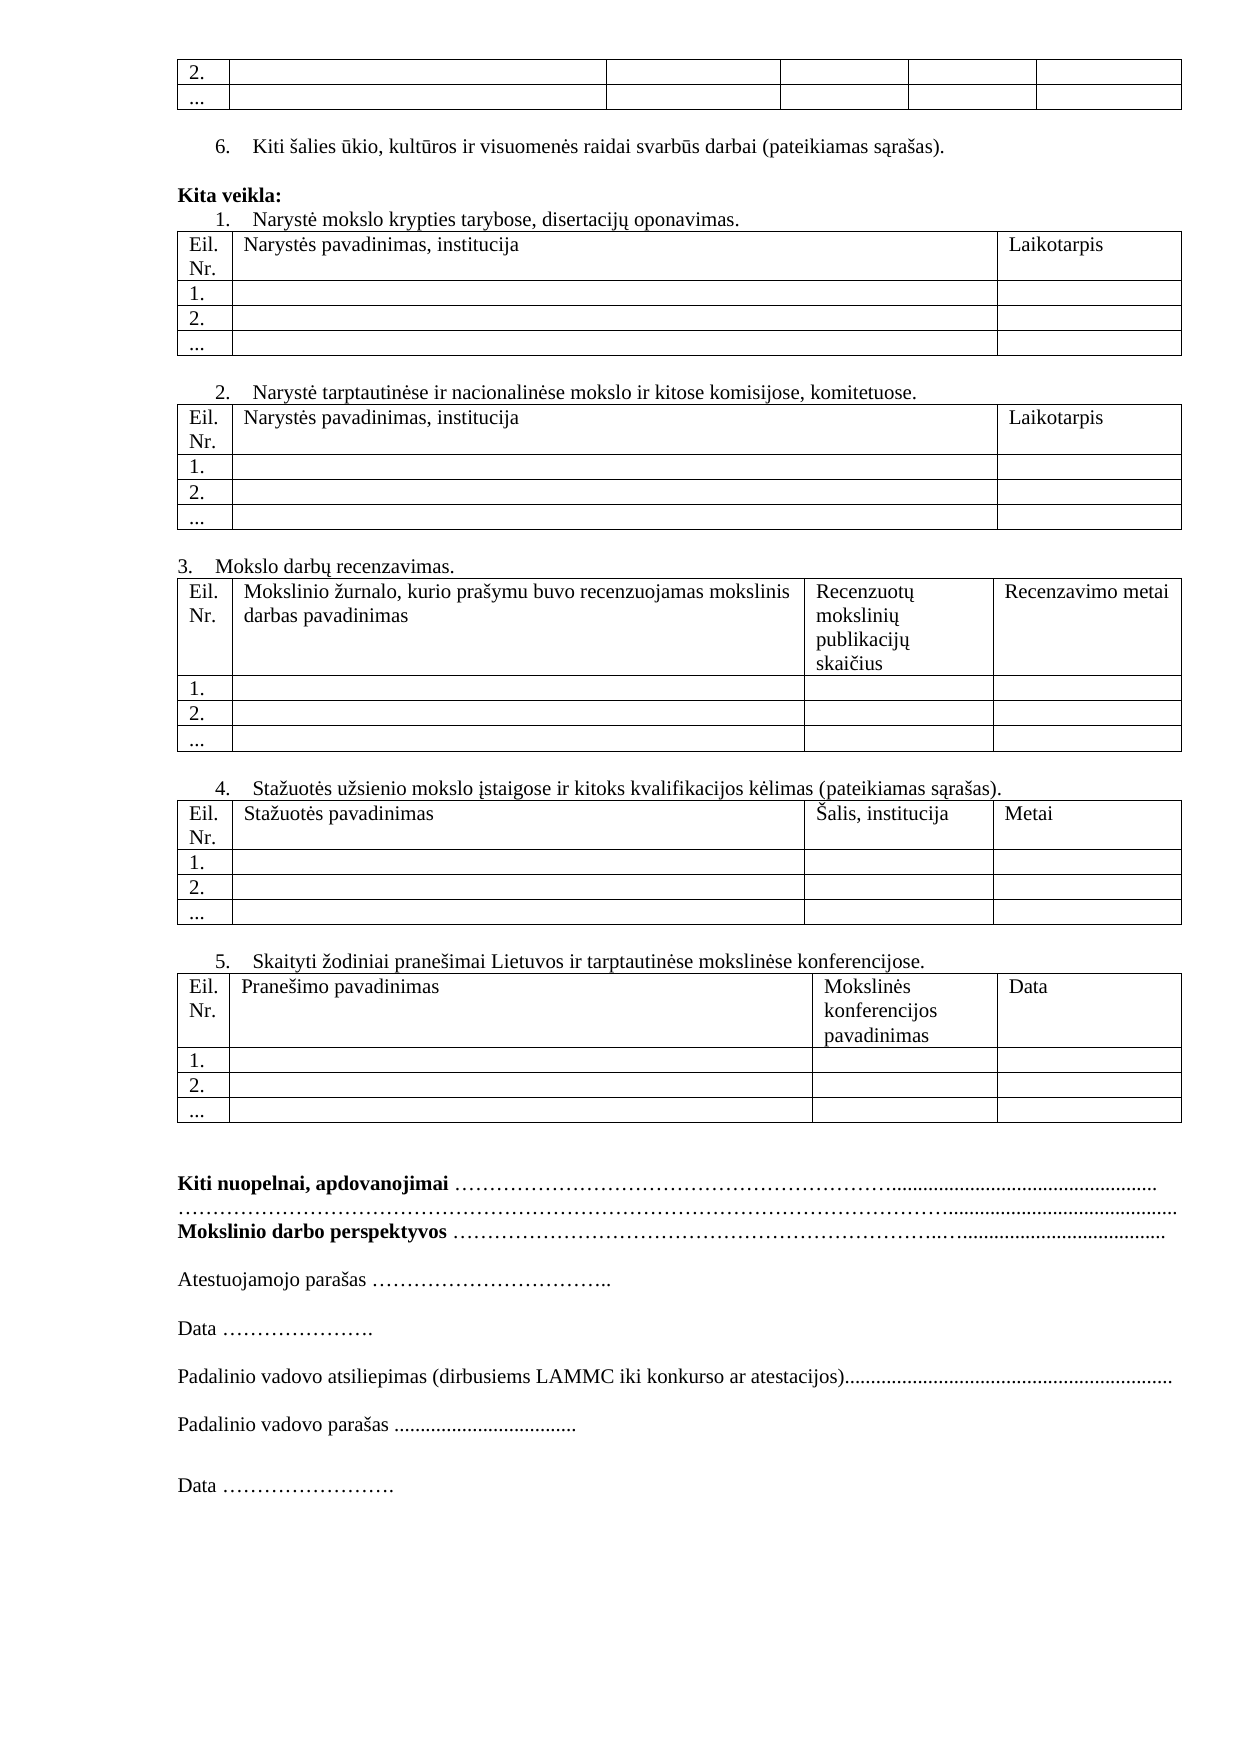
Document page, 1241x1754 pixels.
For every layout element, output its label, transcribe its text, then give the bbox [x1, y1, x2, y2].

text Padalinio vadovo atsiliepimas (dirbusiems LAMMC iki konkurso ar atestacijos)............................................................... [177, 1363, 1181, 1388]
table_header Eil. Nr. [178, 974, 229, 1047]
text Mokslinio darbo perspektyvos ……………………………………………………………..…....................................... [177, 1219, 1181, 1243]
list Stažuotės užsienio mokslo įstaigose ir kitoks kvalifikacijos kėlimas (pateikiamas sąrašas). [215, 776, 1181, 800]
table_cell 1. [178, 455, 232, 478]
table_cell 2. [178, 60, 229, 84]
table_cell 2. [178, 306, 232, 330]
table_cell [998, 1048, 1181, 1072]
table_cell [805, 850, 993, 874]
table_cell 1. [178, 1048, 229, 1072]
table_cell [813, 1073, 997, 1097]
table_header Recenzavimo metai [994, 579, 1181, 675]
table_header Šalis, institucija [805, 801, 993, 849]
list Narystė mokslo krypties tarybose, disertacijų oponavimas. [215, 207, 1181, 231]
table_header Eil. Nr. [178, 405, 232, 453]
table_header Recenzuotų mokslinių publikacijų skaičius [805, 579, 993, 675]
text Kita veikla: [177, 182, 1181, 207]
table_cell [998, 480, 1181, 504]
table_cell [233, 701, 804, 725]
text Data ……………………. [177, 1473, 1181, 1497]
table_cell [781, 85, 908, 109]
text …………………………………………………………………………………………………............................................ [177, 1195, 1181, 1219]
table_cell ... [178, 900, 232, 924]
table_cell [233, 505, 997, 529]
table_cell [994, 850, 1181, 874]
table_cell [233, 676, 804, 700]
table_cell 2. [178, 480, 232, 504]
table_cell [998, 281, 1181, 305]
table_cell [233, 281, 997, 305]
table_cell [233, 726, 804, 751]
table_cell [233, 900, 804, 924]
table_cell [1037, 60, 1181, 84]
table_cell [233, 455, 997, 478]
table_header Eil. Nr. [178, 579, 232, 675]
table_cell ... [178, 1098, 229, 1122]
table_cell [805, 875, 993, 899]
table_cell [998, 455, 1181, 478]
table_cell ... [178, 726, 232, 751]
text Data …………………. [177, 1315, 1181, 1339]
text Kiti nuopelnai, apdovanojimai ………………………………………………………................................................... [177, 1171, 1181, 1195]
table_cell ... [178, 85, 229, 109]
table_cell 1. [178, 676, 232, 700]
table_cell [909, 85, 1036, 109]
table_cell 2. [178, 1073, 229, 1097]
table_cell [233, 331, 997, 355]
table_cell [998, 306, 1181, 330]
table_cell 2. [178, 875, 232, 899]
table_header Eil. Nr. [178, 801, 232, 849]
table_header Stažuotės pavadinimas [233, 801, 804, 849]
table_cell [909, 60, 1036, 84]
table_cell ... [178, 505, 232, 529]
table_header Laikotarpis [998, 232, 1181, 280]
table_cell [230, 1098, 812, 1122]
text Padalinio vadovo parašas ................................... [177, 1412, 1181, 1436]
table_cell [233, 306, 997, 330]
table_cell [233, 850, 804, 874]
text Atestuojamojo parašas …………………………….. [177, 1267, 1181, 1291]
table_cell [813, 1098, 997, 1122]
table_cell [998, 1098, 1181, 1122]
table_cell [998, 331, 1181, 355]
table_cell [994, 726, 1181, 751]
table_cell [994, 875, 1181, 899]
table_cell [230, 85, 606, 109]
table_cell [607, 85, 780, 109]
table_header Pranešimo pavadinimas [230, 974, 812, 1047]
table_header Narystės pavadinimas, institucija [233, 232, 997, 280]
table_cell [233, 480, 997, 504]
table_cell [813, 1048, 997, 1072]
list Narystė tarptautinėse ir nacionalinėse mokslo ir kitose komisijose, komitetuose. [215, 380, 1181, 404]
table_cell [230, 60, 606, 84]
table_cell [781, 60, 908, 84]
table_cell [805, 701, 993, 725]
table_cell [994, 676, 1181, 700]
table_cell [233, 875, 804, 899]
table_cell [998, 1073, 1181, 1097]
table_cell ... [178, 331, 232, 355]
table_cell [1037, 85, 1181, 109]
table_cell 1. [178, 281, 232, 305]
table_cell [805, 726, 993, 751]
table_cell [998, 505, 1181, 529]
table_header Data [998, 974, 1181, 1047]
table_cell [994, 701, 1181, 725]
table_header Mokslinio žurnalo, kurio prašymu buvo recenzuojamas mokslinis darbas pavadinimas [233, 579, 804, 675]
table_cell [994, 900, 1181, 924]
table_cell [230, 1073, 812, 1097]
table_header Mokslinės konferencijos pavadinimas [813, 974, 997, 1047]
table_cell [607, 60, 780, 84]
table_cell 2. [178, 701, 232, 725]
table_header Eil. Nr. [178, 232, 232, 280]
table_cell [805, 676, 993, 700]
list Skaityti žodiniai pranešimai Lietuvos ir tarptautinėse mokslinėse konferencijose. [215, 949, 1181, 973]
table_cell 1. [178, 850, 232, 874]
list Kiti šalies ūkio, kultūros ir visuomenės raidai svarbūs darbai (pateikiamas sąrašas). [215, 134, 1181, 158]
table_cell [805, 900, 993, 924]
subtitle Mokslo darbų recenzavimas. [177, 554, 1181, 578]
table_header Laikotarpis [998, 405, 1181, 453]
table_header Narystės pavadinimas, institucija [233, 405, 997, 453]
table_cell [230, 1048, 812, 1072]
table_header Metai [994, 801, 1181, 849]
